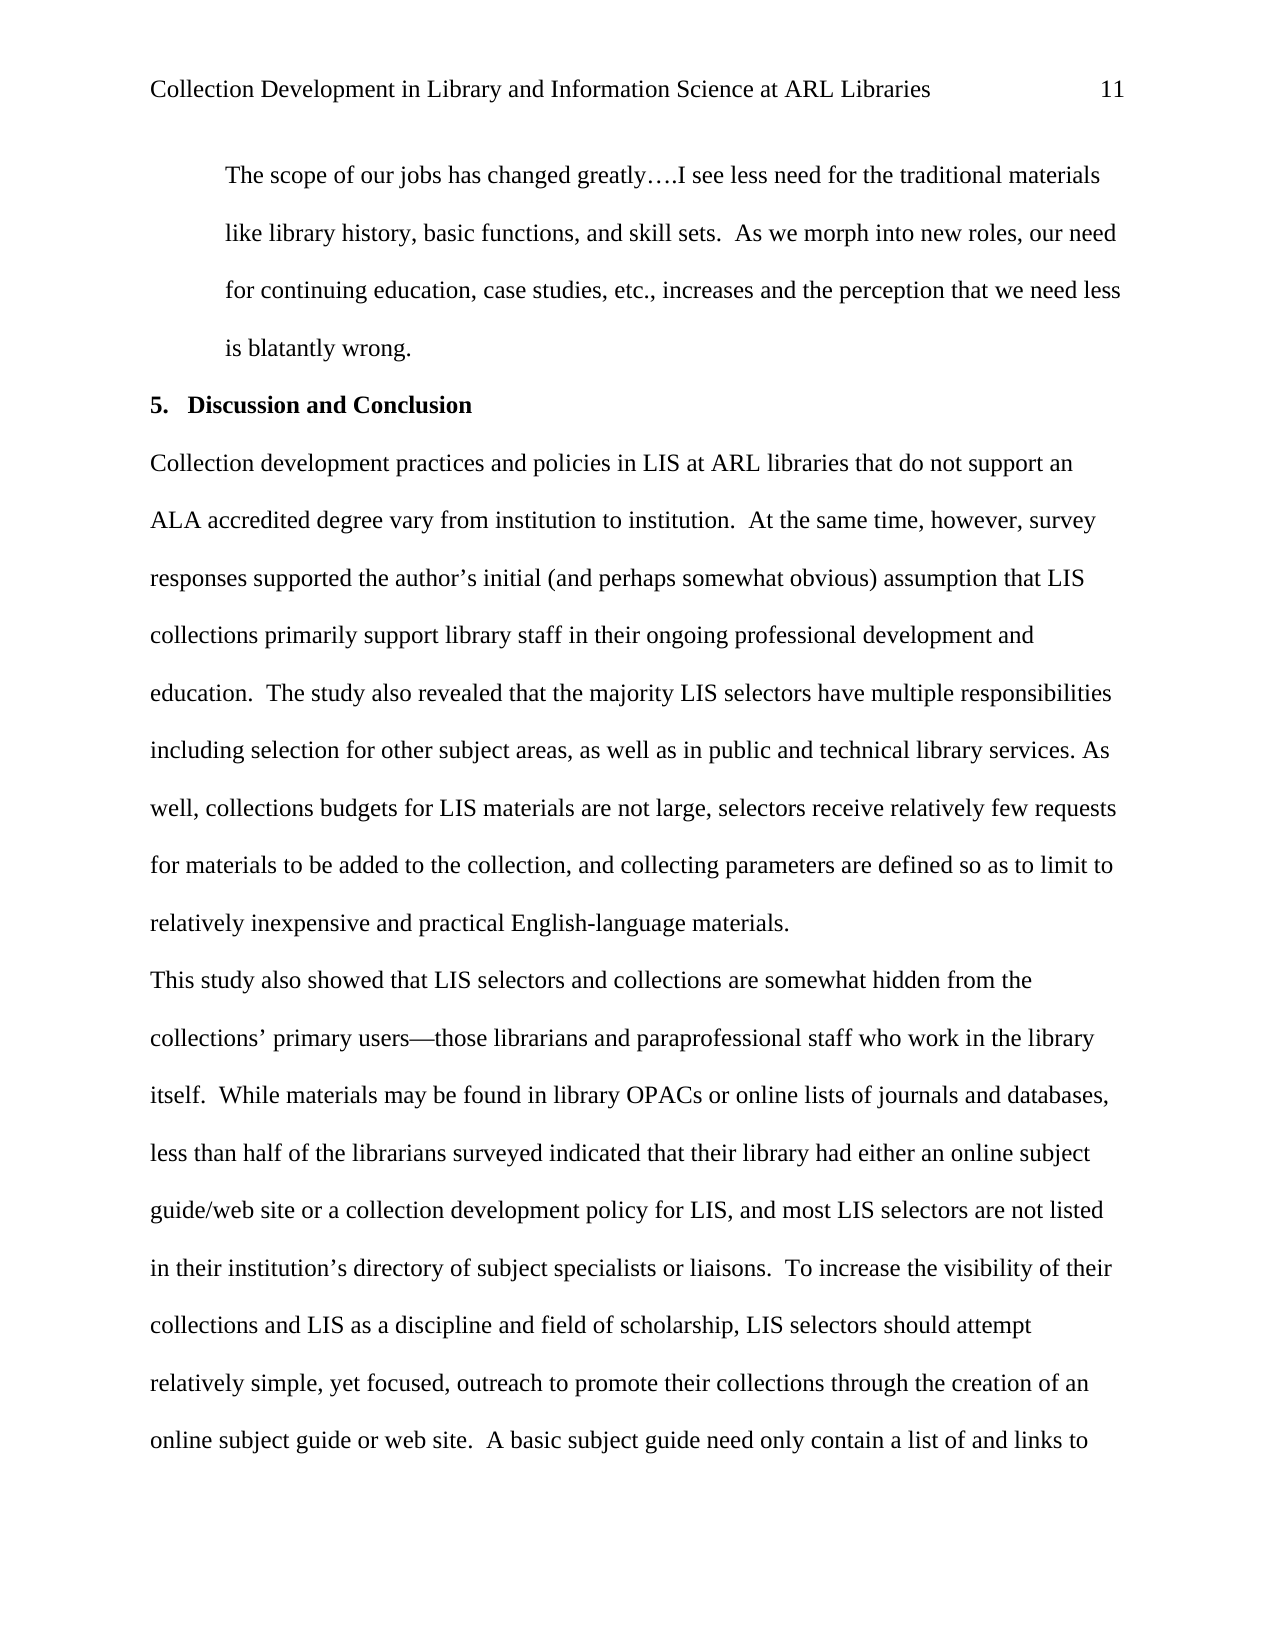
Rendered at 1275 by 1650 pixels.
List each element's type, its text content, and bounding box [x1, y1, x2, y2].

text Collection development practices and policies in LIS at ARL libraries that do not support an ALA accredited degree vary from institution to institution. At the same time, however, survey responses supported the author’s initial (and perhaps somewhat obvious) assumption that LIS collections primarily support library staff in their ongoing professional development and education. The study also revealed that the majority LIS selectors have multiple responsibilities including selection for other subject areas, as well as in public and technical library services. As well, collections budgets for LIS materials are not large, selectors receive relatively few requests for materials to be added to the collection, and collecting parameters are defined so as to limit to relatively inexpensive and practical English-language materials. [150, 448, 1125, 936]
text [150, 965, 1125, 1454]
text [225, 160, 1125, 361]
subtitle Discussion and Conclusion [150, 390, 1125, 419]
